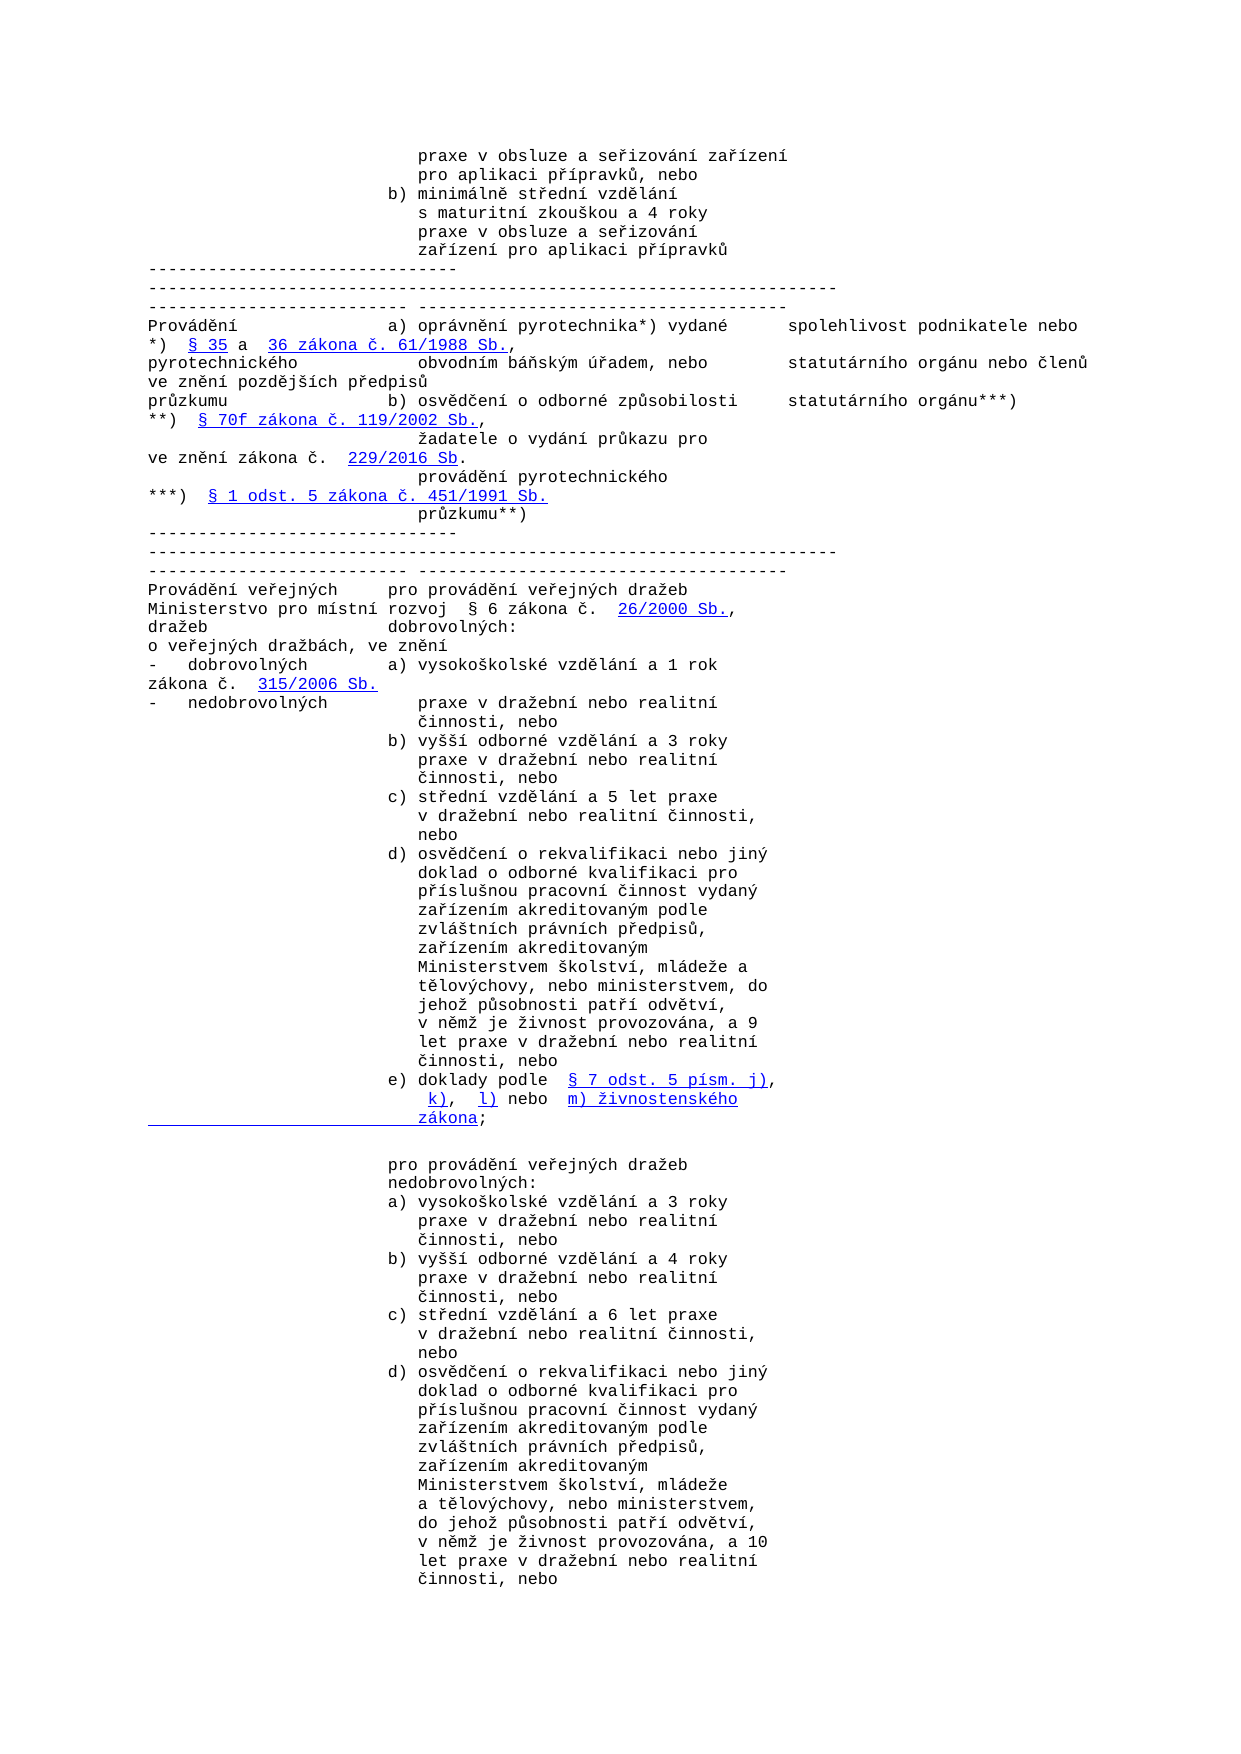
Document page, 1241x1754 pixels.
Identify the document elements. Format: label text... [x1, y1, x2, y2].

text činnosti, nebo [148, 770, 1092, 789]
text - dobrovolných a) vysokoškolské vzdělání a 1 rok zákona č. 315/2006 Sb. [148, 657, 1092, 694]
text v dražební nebo realitní činnosti, [148, 808, 1092, 826]
text d) osvědčení o rekvalifikaci nebo jiný [148, 1363, 1092, 1382]
text praxe v dražební nebo realitní [148, 1213, 1092, 1232]
text pro aplikaci přípravků, nebo [148, 167, 1092, 185]
text zařízením akreditovaným podle [148, 902, 1092, 921]
text let praxe v dražební nebo realitní [148, 1034, 1092, 1053]
text žadatele o vydání průkazu pro ve znění zákona č. 229/2016 Sb. [148, 431, 1092, 468]
text Provádění a) oprávnění pyrotechnika*) vydané spolehlivost podnikatele nebo *) § 35 a 36 zákona č. 61/1988 Sb., [148, 317, 1092, 355]
text průzkumu b) osvědčení o odborné způsobilosti statutárního orgánu***) **) § 70f zákona č. 119/2002 Sb., [148, 393, 1092, 431]
text Ministerstvem školství, mládeže [148, 1477, 1092, 1496]
text d) osvědčení o rekvalifikaci nebo jiný [148, 845, 1092, 864]
text činnosti, nebo [148, 1053, 1092, 1072]
text praxe v dražební nebo realitní [148, 1269, 1092, 1288]
text s maturitní zkouškou a 4 roky [148, 204, 1092, 223]
text tělovýchovy, nebo ministerstvem, do [148, 977, 1092, 996]
text nebo [148, 1345, 1092, 1363]
text doklad o odborné kvalifikaci pro [148, 1382, 1092, 1401]
text - nedobrovolných praxe v dražební nebo realitní [148, 694, 1092, 713]
text b) minimálně střední vzdělání [148, 185, 1092, 204]
text let praxe v dražební nebo realitní [148, 1552, 1092, 1571]
text činnosti, nebo [148, 713, 1092, 732]
text e) doklady podle § 7 odst. 5 písm. j), [148, 1072, 1092, 1090]
text b) vyšší odborné vzdělání a 3 roky [148, 732, 1092, 751]
text zařízením akreditovaným [148, 939, 1092, 958]
text praxe v obsluze a seřizování [148, 223, 1092, 242]
text provádění pyrotechnického ***) § 1 odst. 5 zákona č. 451/1991 Sb. [148, 468, 1092, 506]
text c) střední vzdělání a 5 let praxe [148, 789, 1092, 808]
text průzkumu**) [148, 506, 1092, 525]
text zařízením akreditovaným [148, 1458, 1092, 1477]
text v dražební nebo realitní činnosti, [148, 1326, 1092, 1345]
text v němž je živnost provozována, a 10 [148, 1533, 1092, 1552]
text činnosti, nebo [148, 1288, 1092, 1307]
text zvláštních právních předpisů, [148, 1439, 1092, 1458]
text Provádění veřejných pro provádění veřejných dražeb Ministerstvo pro místní rozvoj § 6 zákona č. 26/2000 Sb., [148, 581, 1092, 619]
text jehož působnosti patří odvětví, [148, 996, 1092, 1015]
text pyrotechnického obvodním báňským úřadem, nebo statutárního orgánu nebo členů ve znění pozdějších předpisů [148, 355, 1092, 393]
text příslušnou pracovní činnost vydaný [148, 883, 1092, 902]
text nedobrovolných: [148, 1175, 1092, 1194]
text nebo [148, 826, 1092, 845]
text zařízení pro aplikaci přípravků [148, 242, 1092, 261]
text příslušnou pracovní činnost vydaný [148, 1401, 1092, 1420]
text v němž je živnost provozována, a 9 [148, 1015, 1092, 1034]
text Ministerstvem školství, mládeže a [148, 958, 1092, 977]
text praxe v dražební nebo realitní [148, 751, 1092, 770]
text c) střední vzdělání a 6 let praxe [148, 1307, 1092, 1326]
text zákona; [148, 1109, 1092, 1128]
text zvláštních právních předpisů, [148, 921, 1092, 939]
text činnosti, nebo [148, 1571, 1092, 1590]
text doklad o odborné kvalifikaci pro [148, 864, 1092, 883]
text zařízením akreditovaným podle [148, 1420, 1092, 1439]
text b) vyšší odborné vzdělání a 4 roky [148, 1250, 1092, 1269]
text a) vysokoškolské vzdělání a 3 roky [148, 1194, 1092, 1213]
text a tělovýchovy, nebo ministerstvem, [148, 1496, 1092, 1514]
text k), l) nebo m) živnostenského [148, 1090, 1092, 1109]
text pro provádění veřejných dražeb [148, 1156, 1092, 1175]
text dražeb dobrovolných: o veřejných dražbách, ve znění [148, 619, 1092, 657]
text činnosti, nebo [148, 1232, 1092, 1250]
text do jehož působnosti patří odvětví, [148, 1514, 1092, 1533]
text praxe v obsluze a seřizování zařízení [148, 148, 1092, 167]
